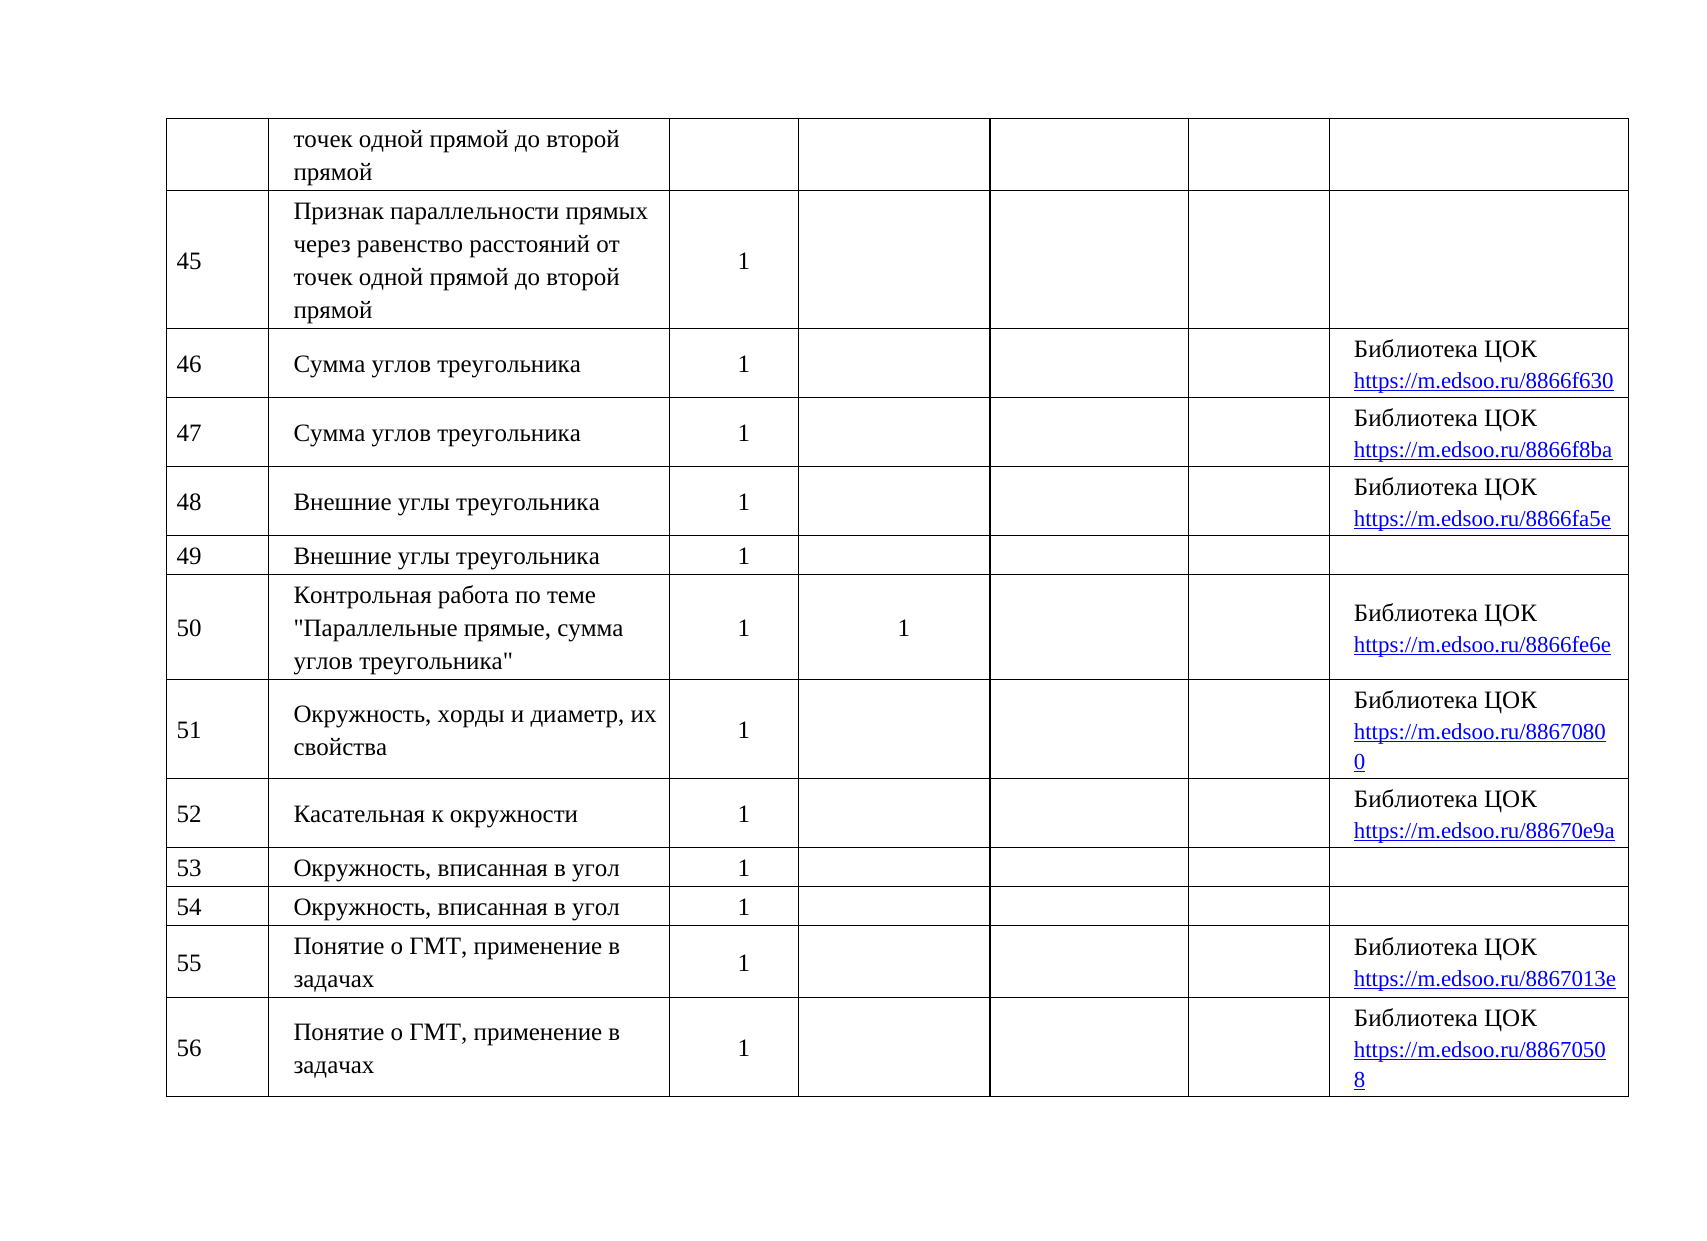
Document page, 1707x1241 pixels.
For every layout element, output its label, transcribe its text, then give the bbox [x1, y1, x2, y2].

table_cell 51 [167, 680, 268, 778]
table_cell Окружность, вписанная в угол [269, 887, 669, 925]
table_cell [1189, 191, 1329, 328]
table_cell [991, 119, 1188, 190]
table_cell 1 [670, 191, 798, 328]
table_cell [1330, 848, 1628, 886]
table_cell 1 [670, 119, 798, 190]
table_cell 55 [167, 926, 268, 997]
table_cell [1189, 329, 1329, 397]
table_cell [1189, 926, 1329, 997]
table_cell [799, 467, 989, 535]
table_cell Понятие о ГМТ, применение в задачах [269, 926, 669, 997]
table_cell Понятие о ГМТ, применение в задачах [269, 998, 669, 1096]
table_cell 1 [670, 536, 798, 574]
table_cell [799, 848, 989, 886]
table_cell Внешние углы треугольника [269, 536, 669, 574]
table_cell 1 [670, 680, 798, 778]
table_cell Сумма углов треугольника [269, 329, 669, 397]
table_cell [799, 536, 989, 574]
table_cell 46 [167, 329, 268, 397]
table_cell 1 [670, 575, 798, 679]
table_cell Библиотека ЦОК https://m.edsoo.ru/8866f8ba [1330, 398, 1628, 466]
table_cell [799, 329, 989, 397]
table_cell Библиотека ЦОК https://m.edsoo.ru/8866f630 [1330, 329, 1628, 397]
table_cell 50 [167, 575, 268, 679]
table_cell [991, 887, 1188, 925]
table_cell [1189, 998, 1329, 1096]
table_cell 56 [167, 998, 268, 1096]
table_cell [269, 191, 669, 328]
table_cell [799, 191, 989, 328]
table_cell [799, 119, 989, 190]
table_cell [991, 680, 1188, 778]
table_cell 54 [167, 887, 268, 925]
table_cell 1 [670, 887, 798, 925]
table_cell 1 [670, 848, 798, 886]
table_cell 45 [167, 191, 268, 328]
table_cell 47 [167, 398, 268, 466]
table_cell [799, 887, 989, 925]
table_cell [1330, 191, 1628, 328]
table_cell Библиотека ЦОК https://m.edsoo.ru/8867013e [1330, 926, 1628, 997]
table_cell Внешние углы треугольника [269, 467, 669, 535]
table_cell [991, 191, 1188, 328]
table_cell [991, 536, 1188, 574]
table_cell Окружность, хорды и диаметр, их свойства [269, 680, 669, 778]
table_cell Библиотека ЦОК https://m.edsoo.ru/88670e9a [1330, 779, 1628, 847]
table_cell Библиотека ЦОК https://m.edsoo.ru/8866fe6e [1330, 575, 1628, 679]
table_cell [1189, 398, 1329, 466]
table_cell [1189, 119, 1329, 190]
table_cell 48 [167, 467, 268, 535]
table_cell 1 [670, 467, 798, 535]
table_cell [799, 926, 989, 997]
table_cell 1 [670, 398, 798, 466]
table_cell [1189, 848, 1329, 886]
table_cell [991, 779, 1188, 847]
table_cell Касательная к окружности [269, 779, 669, 847]
table_cell [991, 575, 1188, 679]
table_cell [1189, 536, 1329, 574]
table_cell Библиотека ЦОК https://m.edsoo.ru/8866fa5e [1330, 467, 1628, 535]
table_cell [799, 680, 989, 778]
table_cell [991, 926, 1188, 997]
table_cell 1 [670, 779, 798, 847]
table_cell [1330, 887, 1628, 925]
table_cell Сумма углов треугольника [269, 398, 669, 466]
table_cell [991, 467, 1188, 535]
table_cell [1189, 779, 1329, 847]
table_cell [1189, 680, 1329, 778]
table_cell 52 [167, 779, 268, 847]
table_cell [1330, 536, 1628, 574]
table_cell [799, 779, 989, 847]
table_cell [1189, 467, 1329, 535]
table_cell 49 [167, 536, 268, 574]
table_cell Контрольная работа по теме "Параллельные прямые, сумма углов треугольника" [269, 575, 669, 679]
table_cell [799, 398, 989, 466]
table_cell [1330, 119, 1628, 190]
table_cell [991, 329, 1188, 397]
table_cell [799, 998, 989, 1096]
table_cell [991, 398, 1188, 466]
table_cell Библиотека ЦОК https://m.edsoo.ru/88670800 [1330, 680, 1628, 778]
table_cell 44 [167, 119, 268, 190]
table_cell [1189, 575, 1329, 679]
table_cell [991, 998, 1188, 1096]
table_cell 1 [670, 926, 798, 997]
table_cell Окружность, вписанная в угол [269, 848, 669, 886]
table_cell [991, 848, 1188, 886]
table_cell [1189, 887, 1329, 925]
table_cell 1 [670, 998, 798, 1096]
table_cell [269, 119, 669, 190]
table_cell 53 [167, 848, 268, 886]
table_cell 1 [670, 329, 798, 397]
table_cell 1 [799, 575, 989, 679]
table_cell Библиотека ЦОК https://m.edsoo.ru/88670508 [1330, 998, 1628, 1096]
